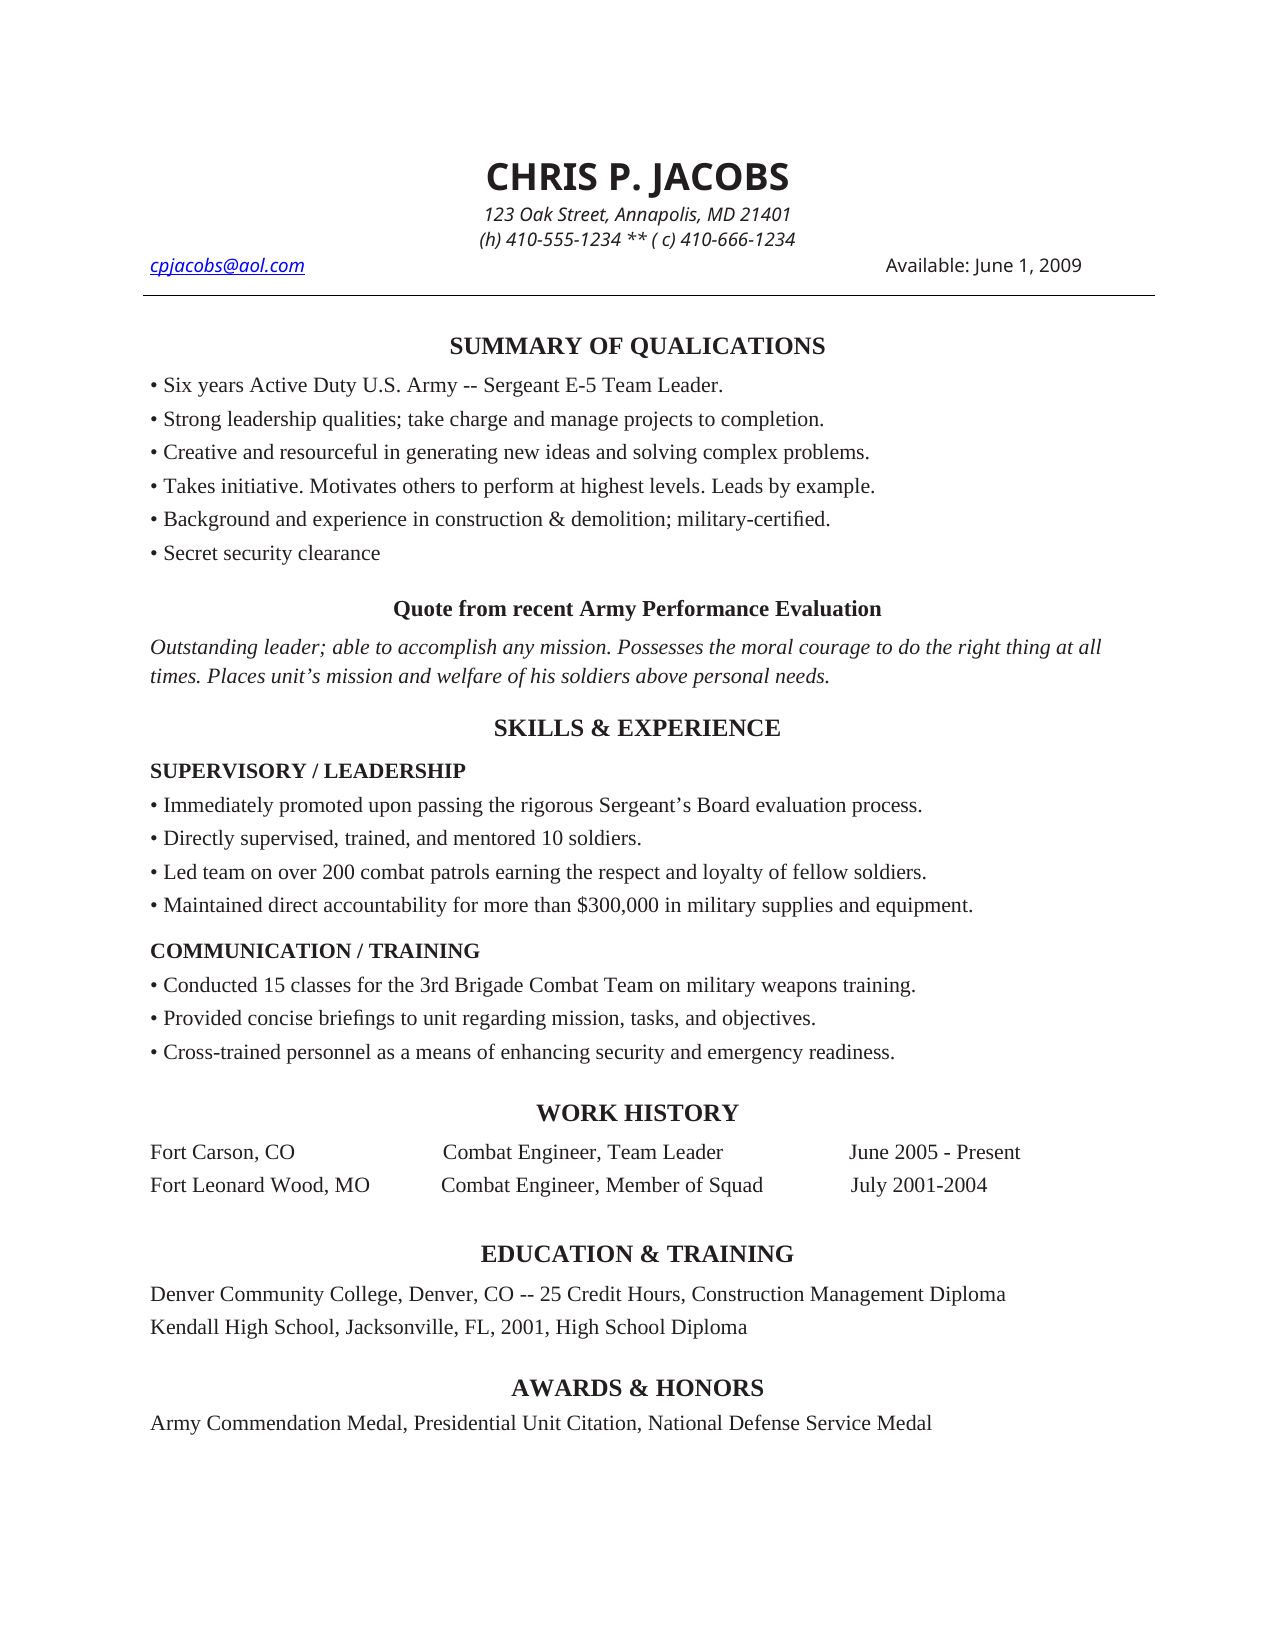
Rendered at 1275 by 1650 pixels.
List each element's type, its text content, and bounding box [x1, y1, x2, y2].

text • Cross-trained personnel as a means of enhancing security and emergency readiness. [150, 1039, 1125, 1064]
text • Background and experience in construction & demolition; military-certiﬁed. [150, 506, 1125, 532]
text (h) 410-555-1234 ** ( c) 410-666-1234 [150, 227, 1125, 252]
text SKILLS & EXPERIENCE [150, 713, 1125, 741]
text Quote from recent Army Performance Evaluation [150, 595, 1125, 621]
text • Provided concise brieﬁngs to unit regarding mission, tasks, and objectives. [150, 1005, 1125, 1031]
text • Led team on over 200 combat patrols earning the respect and loyalty of fellow soldiers. [150, 859, 1125, 884]
text cpjacobs@aol.com Available: June 1, 2009 [150, 252, 1125, 278]
text • Maintained direct accountability for more than $300,000 in military supplies and equipment. [150, 892, 1125, 917]
text EDUCATION & TRAINING [150, 1239, 1125, 1268]
text SUMMARY OF QUALICATIONS [150, 331, 1125, 360]
text COMMUNICATION / TRAINING [150, 938, 1125, 963]
text 123 Oak Street, Annapolis, MD 21401 [150, 201, 1125, 227]
text • Conducted 15 classes for the 3rd Brigade Combat Team on military weapons training. [150, 972, 1125, 997]
text • Takes initiative. Motivates others to perform at highest levels. Leads by example. [150, 473, 1125, 498]
text WORK HISTORY [150, 1098, 1125, 1126]
text • Six years Active Duty U.S. Army -- Sergeant E-5 Team Leader. [150, 372, 1125, 397]
text • Secret security clearance [150, 540, 1125, 565]
text Kendall High School, Jacksonville, FL, 2001, High School Diploma [150, 1314, 1125, 1339]
text Army Commendation Medal, Presidential Unit Citation, National Defense Service Medal [150, 1410, 1125, 1435]
text • Creative and resourceful in generating new ideas and solving complex problems. [150, 439, 1125, 464]
text • Directly supervised, trained, and mentored 10 soldiers. [150, 825, 1125, 850]
text Outstanding leader; able to accomplish any mission. Possesses the moral courage to do the right thing at all times. Places unit’s mission and welfare of his soldiers above personal needs. [150, 634, 1125, 688]
text CHRIS P. JACOBS [150, 150, 1125, 201]
text Fort Leonard Wood, MO Combat Engineer, Member of Squad July 2001-2004 [150, 1172, 1125, 1198]
text • Immediately promoted upon passing the rigorous Sergeant’s Board evaluation process. [150, 792, 1125, 817]
text • Strong leadership qualities; take charge and manage projects to completion. [150, 406, 1125, 431]
text SUPERVISORY / LEADERSHIP [150, 758, 1125, 783]
text Fort Carson, CO Combat Engineer, Team Leader June 2005 - Present [150, 1139, 1125, 1164]
text AWARDS & HONORS [150, 1373, 1125, 1402]
text Denver Community College, Denver, CO -- 25 Credit Hours, Construction Management Diploma [150, 1281, 1125, 1306]
